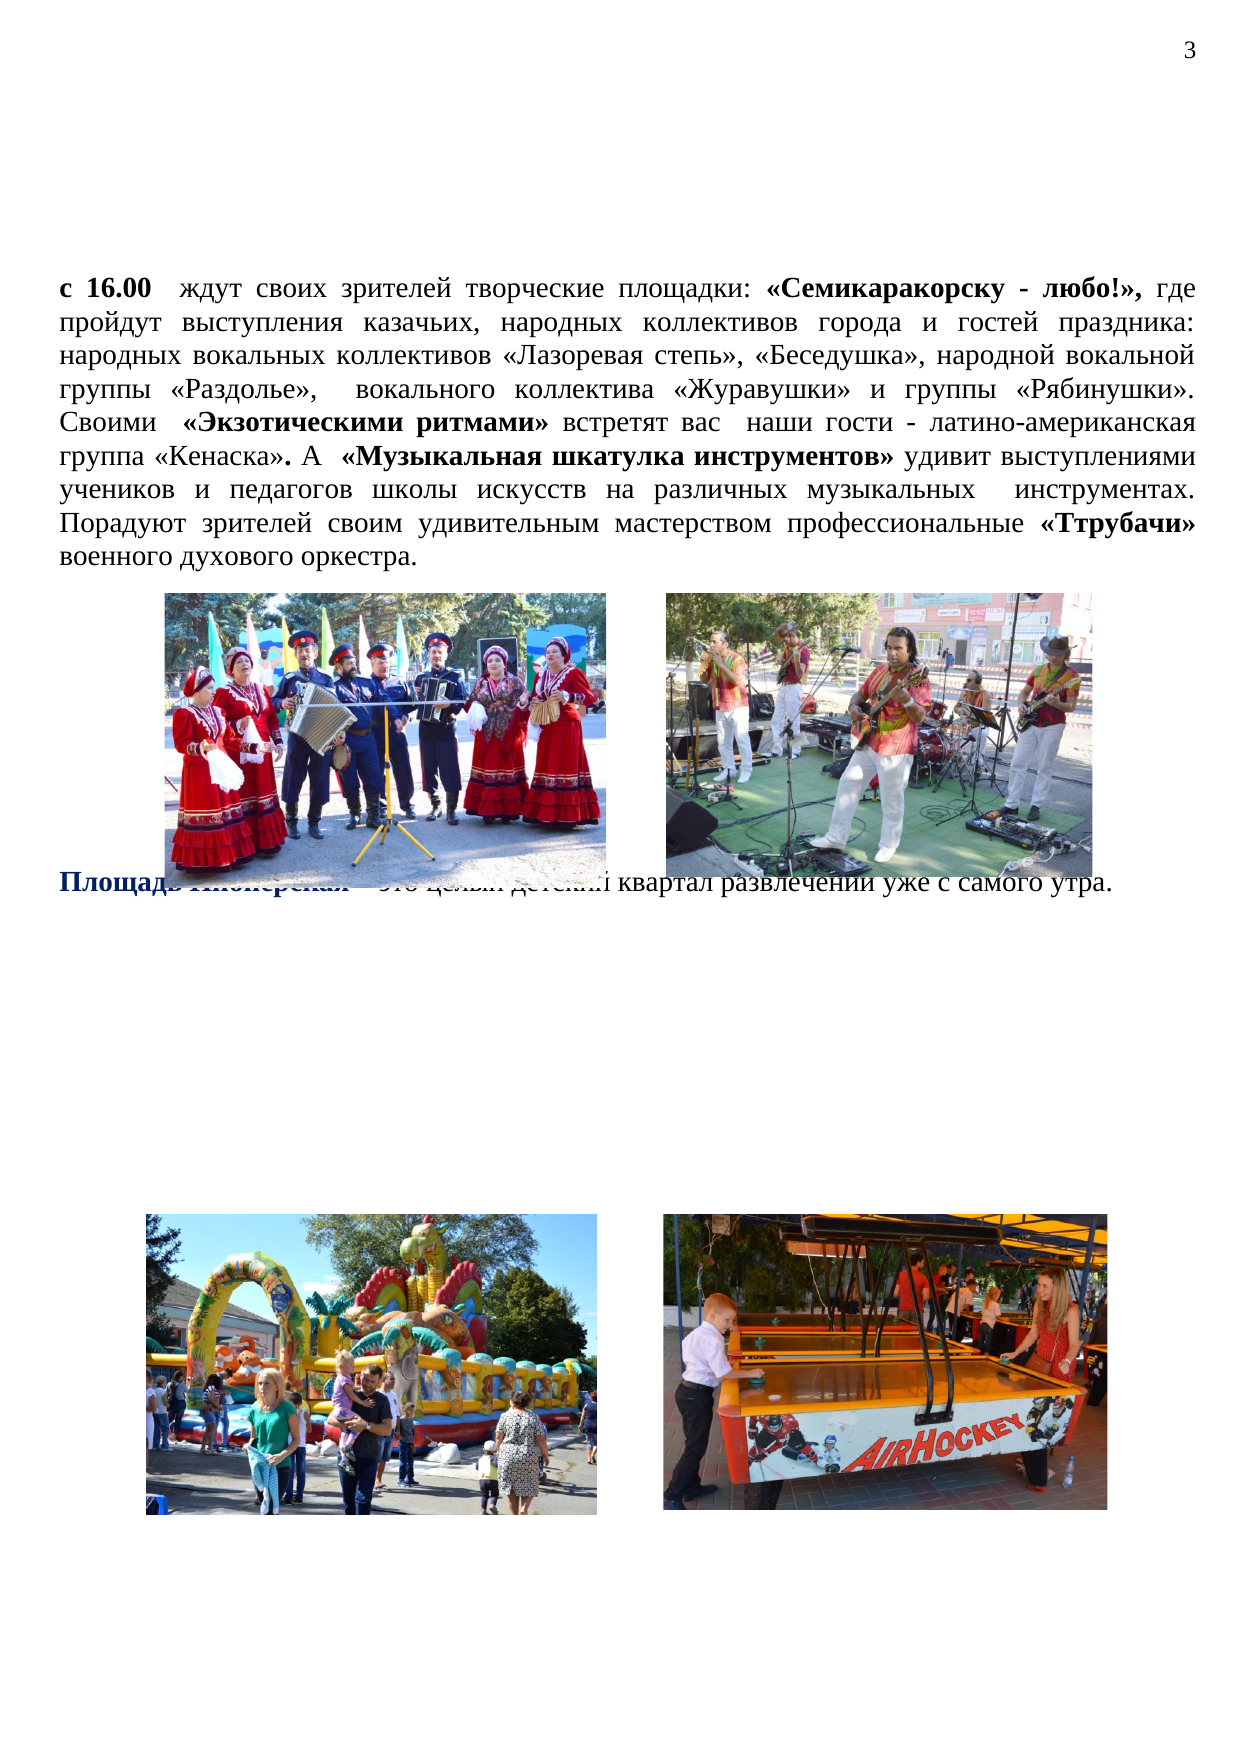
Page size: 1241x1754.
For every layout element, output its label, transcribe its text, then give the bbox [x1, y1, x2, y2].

picture [666, 593, 1093, 877]
picture [164, 593, 607, 888]
picture [663, 1214, 1108, 1510]
text Площадь Пионерская – это целый детский квартал развлечений уже с самого утра. [59, 864, 1196, 898]
picture [146, 1214, 597, 1515]
text с 16.00 ждут своих зрителей творческие площадки: «Семикаракорску - любо!», где пройдут выступления казачьих, народных коллективов города и гостей праздника: народных вокальных коллективов «Лазоревая степь», «Беседушка», народной вокальной группы «Раздолье», вокального коллектива «Журавушки» и группы «Рябинушки». Своими «Экзотическими ритмами» встретят вас наши гости - латино-американская группа «Кенаска». А «Музыкальная шкатулка инструментов» удивит выступлениями учеников и педагогов школы искусств на различных музыкальных инструментах. Порадуют зрителей своим удивительным мастерством профессиональные «Ттрубачи» военного духового оркестра. [59, 270, 1196, 572]
